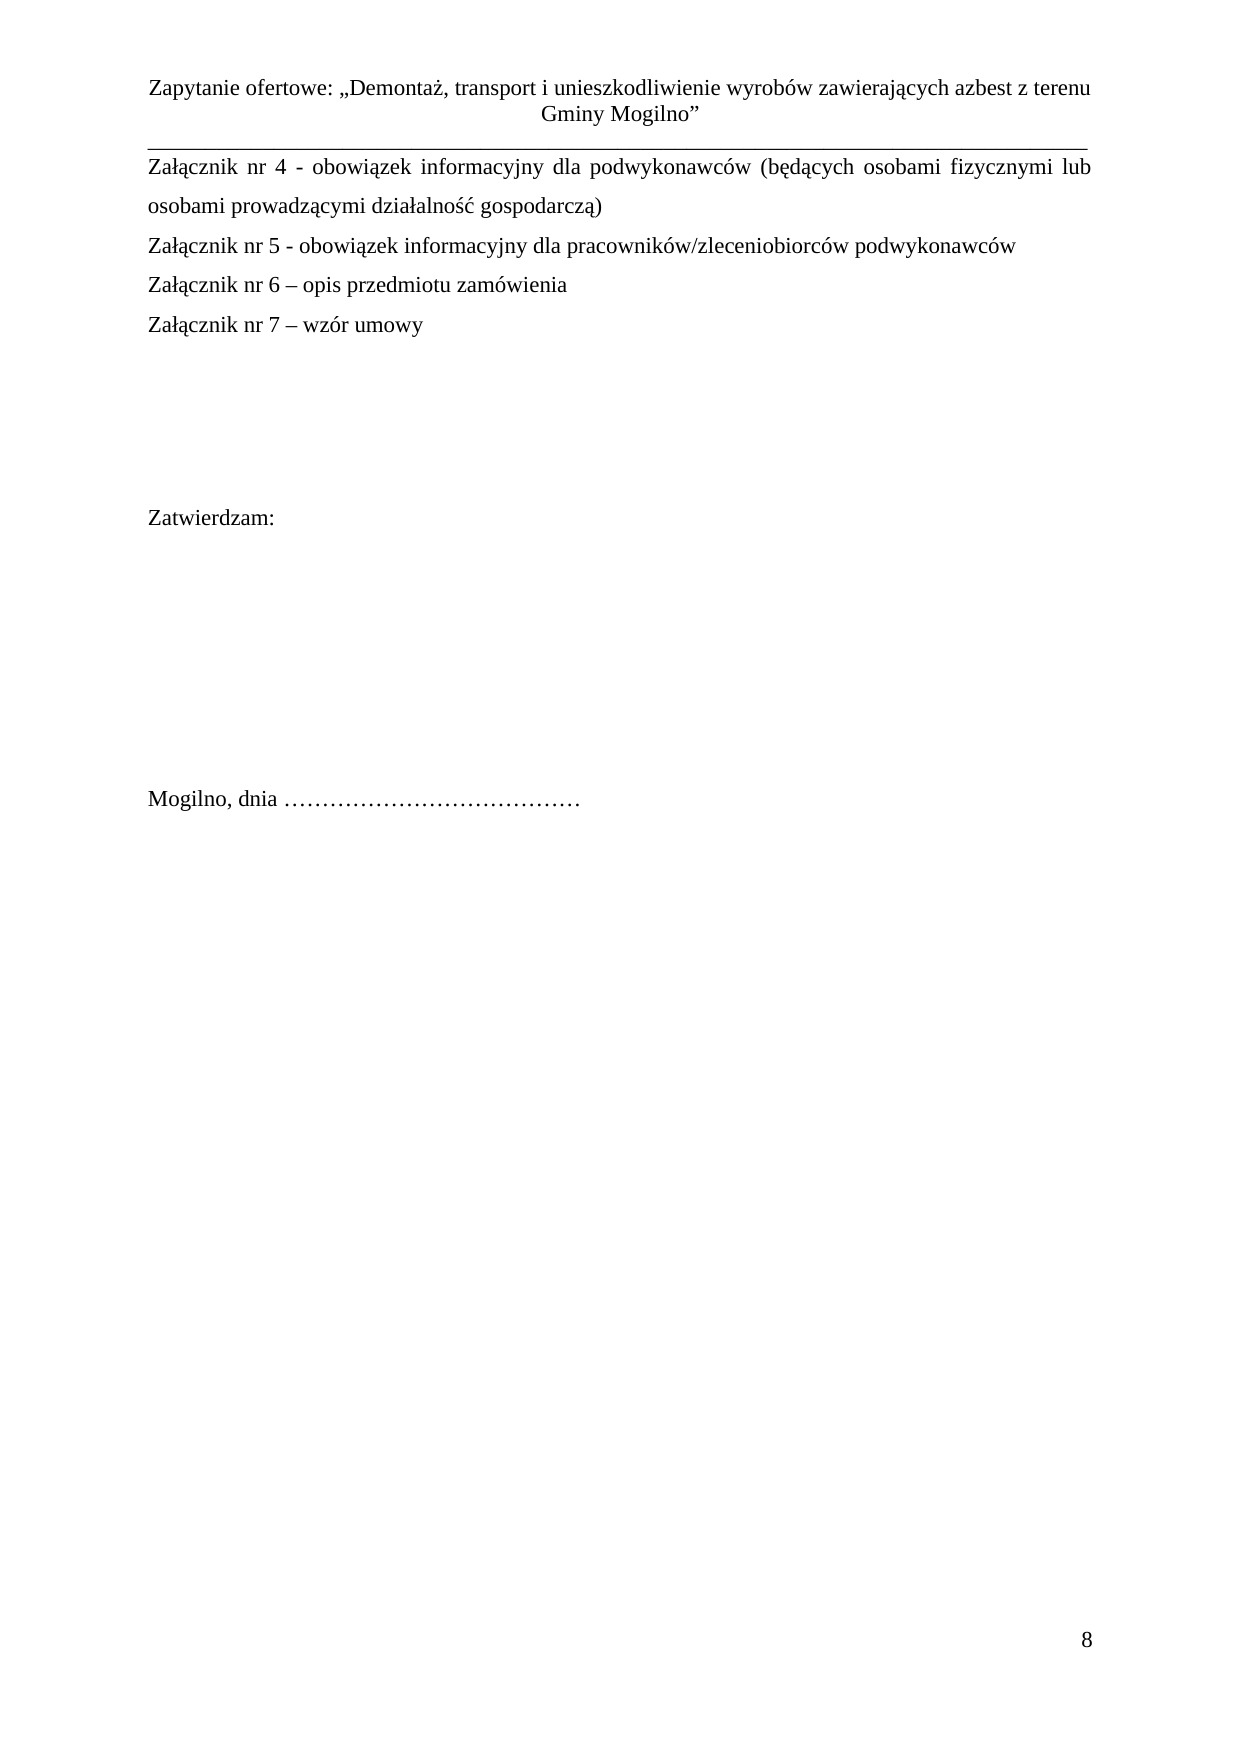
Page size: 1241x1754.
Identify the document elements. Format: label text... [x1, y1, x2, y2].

text Mogilno, dnia ………………………………… [148, 785, 1093, 812]
text Zatwierdzam: [148, 504, 1093, 530]
list Załącznik nr 6 – opis przedmiotu zamówienia [148, 271, 1093, 298]
list Załącznik nr 4 - obowiązek informacyjny dla podwykonawców (będących osobami fizycznymi lub osobami prowadzącymi działalność gospodarczą) [148, 153, 1093, 219]
list Załącznik nr 7 – wzór umowy [148, 311, 1093, 337]
list Załącznik nr 5 - obowiązek informacyjny dla pracowników/zleceniobiorców podwykonawców [148, 232, 1093, 258]
